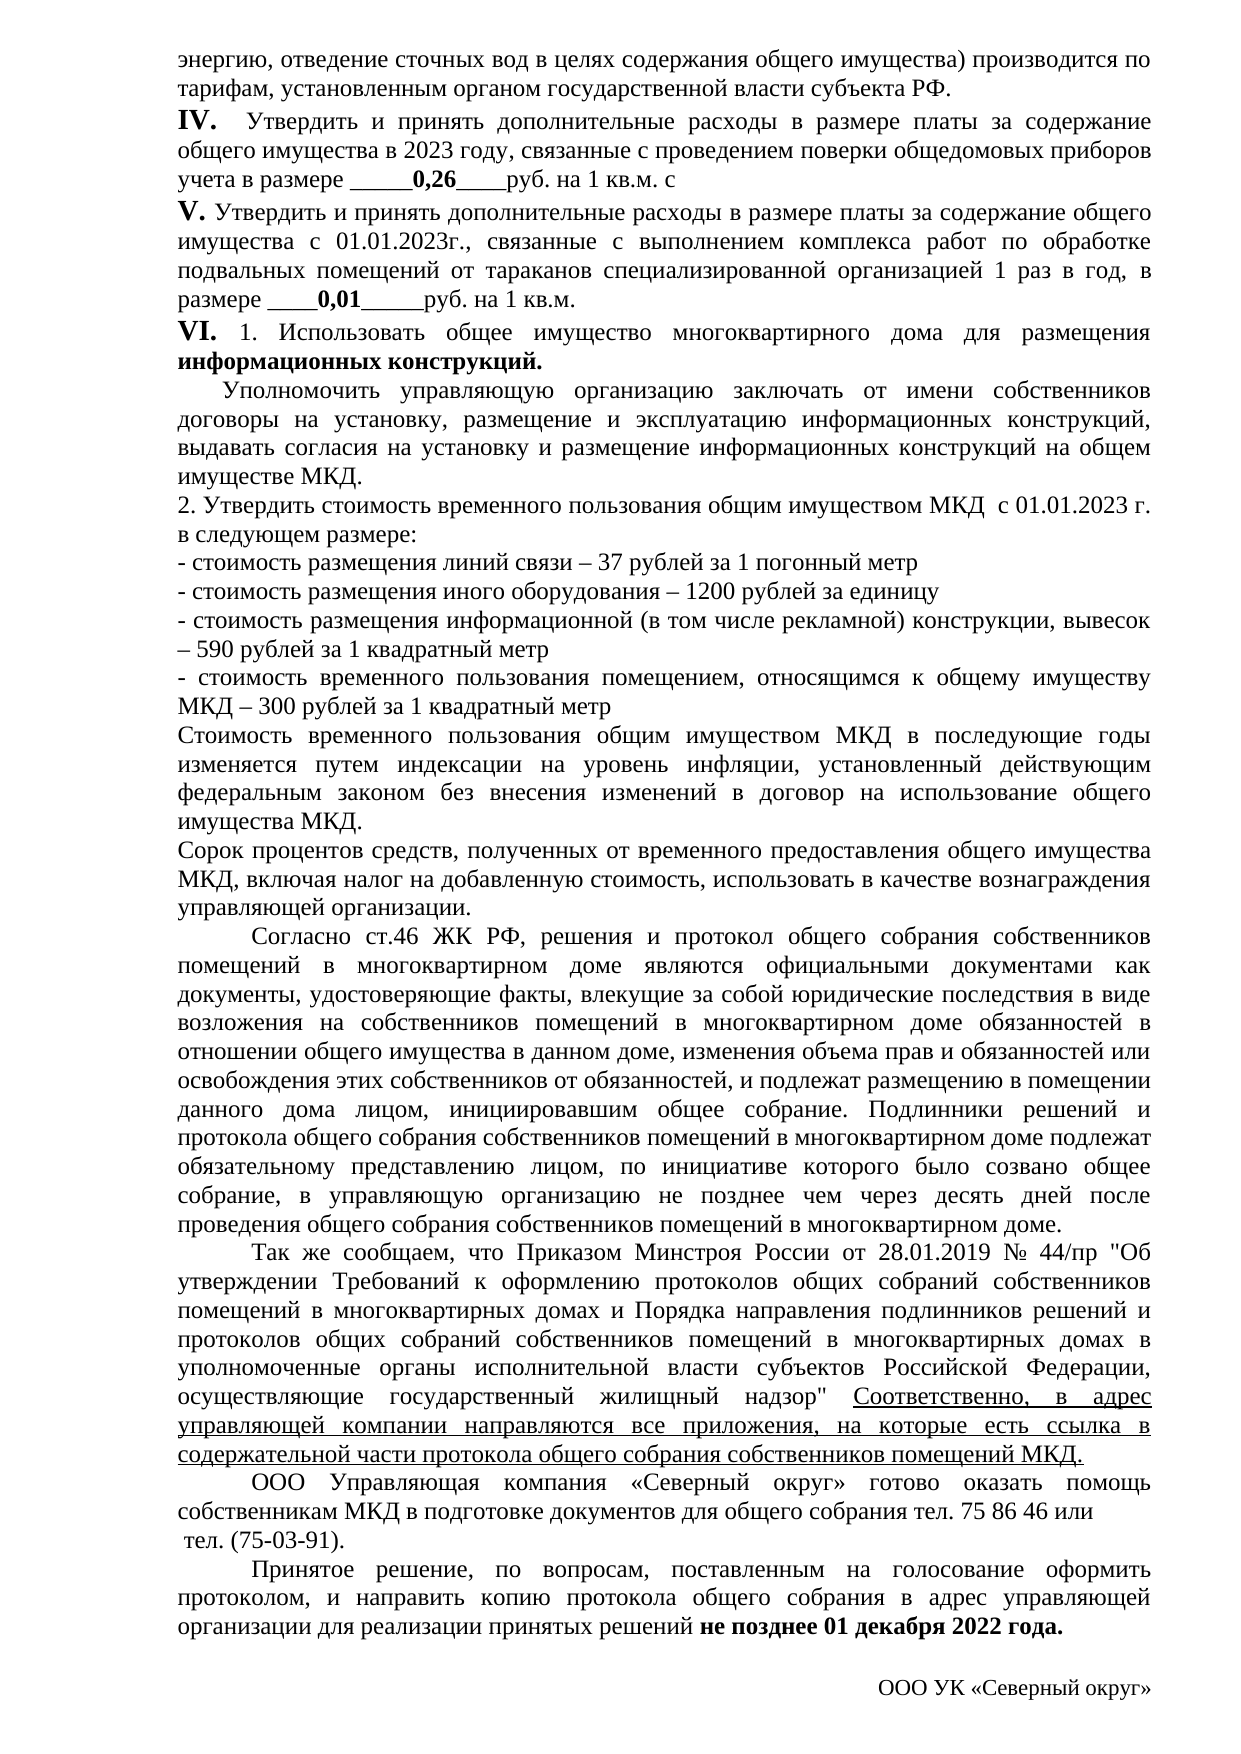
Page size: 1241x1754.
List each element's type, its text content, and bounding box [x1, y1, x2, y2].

text - стоимость размещения информационной (в том числе рекламной) конструкции, вывесок – 590 рублей за 1 квадратный метр [177, 605, 1152, 662]
text 2. Утвердить стоимость временного пользования общим имуществом МКД с 01.01.2023 г. в следующем размере: [177, 490, 1152, 547]
text ООО УК «Северный округ» [177, 1673, 1152, 1700]
text VI. 1. Использовать общее имущество многоквартирного дома для размещения информационных конструкций. [177, 313, 1152, 375]
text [177, 44, 1152, 102]
text тел. (75-03-91). [177, 1525, 1152, 1554]
text - стоимость размещения линий связи – 37 рублей за 1 погонный метр [177, 547, 1152, 576]
text Принятое решение, по вопросам, поставленным на голосование оформить протоколом, и направить копию протокола общего собрания в адрес управляющей организации для реализации принятых решений не позднее 01 декабря 2022 года. [177, 1554, 1152, 1640]
text Сорок процентов средств, полученных от временного предоставления общего имущества МКД, включая налог на добавленную стоимость, использовать в качестве вознаграждения управляющей организации. [177, 835, 1152, 921]
text Так же сообщаем, что Приказом Минстроя России от 28.01.2019 № 44/пр "Об утверждении Требований к оформлению протоколов общих собраний собственников помещений в многоквартирных домах и Порядка направления подлинников решений и протоколов общих собраний собственников помещений в многоквартирных домах в уполномоченные органы исполнительной власти субъектов Российской Федерации, осуществляющие государственный жилищный надзор" Соответственно, в адрес управляющей компании направляются все приложения, на которые есть ссылка в содержательной части протокола общего собрания собственников помещений МКД. [177, 1237, 1152, 1467]
text ООО Управляющая компания «Северный округ» готово оказать помощь собственникам МКД в подготовке документов для общего собрания тел. 75 86 46 или [177, 1467, 1152, 1525]
text - стоимость размещения иного оборудования – 1200 рублей за единицу [177, 576, 1152, 605]
text IV. Утвердить и принять дополнительные расходы в размере платы за содержание общего имущества в 2023 году, связанные с проведением поверки общедомовых приборов учета в размере _____0,26____руб. на 1 кв.м. с [177, 102, 1152, 193]
text V. Утвердить и принять дополнительные расходы в размере платы за содержание общего имущества с 01.01.2023г., связанные с выполнением комплекса работ по обработке подвальных помещений от тараканов специализированной организацией 1 раз в год, в размере ____0,01_____руб. на 1 кв.м. [177, 193, 1152, 313]
text Согласно ст.46 ЖК РФ, решения и протокол общего собрания собственников помещений в многоквартирном доме являются официальными документами как документы, удостоверяющие факты, влекущие за собой юридические последствия в виде возложения на собственников помещений в многоквартирном доме обязанностей в отношении общего имущества в данном доме, изменения объема прав и обязанностей или освобождения этих собственников от обязанностей, и подлежат размещению в помещении данного дома лицом, инициировавшим общее собрание. Подлинники решений и протокола общего собрания собственников помещений в многоквартирном доме подлежат обязательному представлению лицом, по инициативе которого было созвано общее собрание, в управляющую организацию не позднее чем через десять дней после проведения общего собрания собственников помещений в многоквартирном доме. [177, 921, 1152, 1237]
text - стоимость временного пользования помещением, относящимся к общему имуществу МКД – 300 рублей за 1 квадратный метр [177, 662, 1152, 720]
text Стоимость временного пользования общим имуществом МКД в последующие годы изменяется путем индексации на уровень инфляции, установленный действующим федеральным законом без внесения изменений в договор на использование общего имущества МКД. [177, 720, 1152, 835]
text Уполномочить управляющую организацию заключать от имени собственников договоры на установку, размещение и эксплуатацию информационных конструкций, выдавать согласия на установку и размещение информационных конструкций на общем имуществе МКД. [177, 375, 1152, 490]
